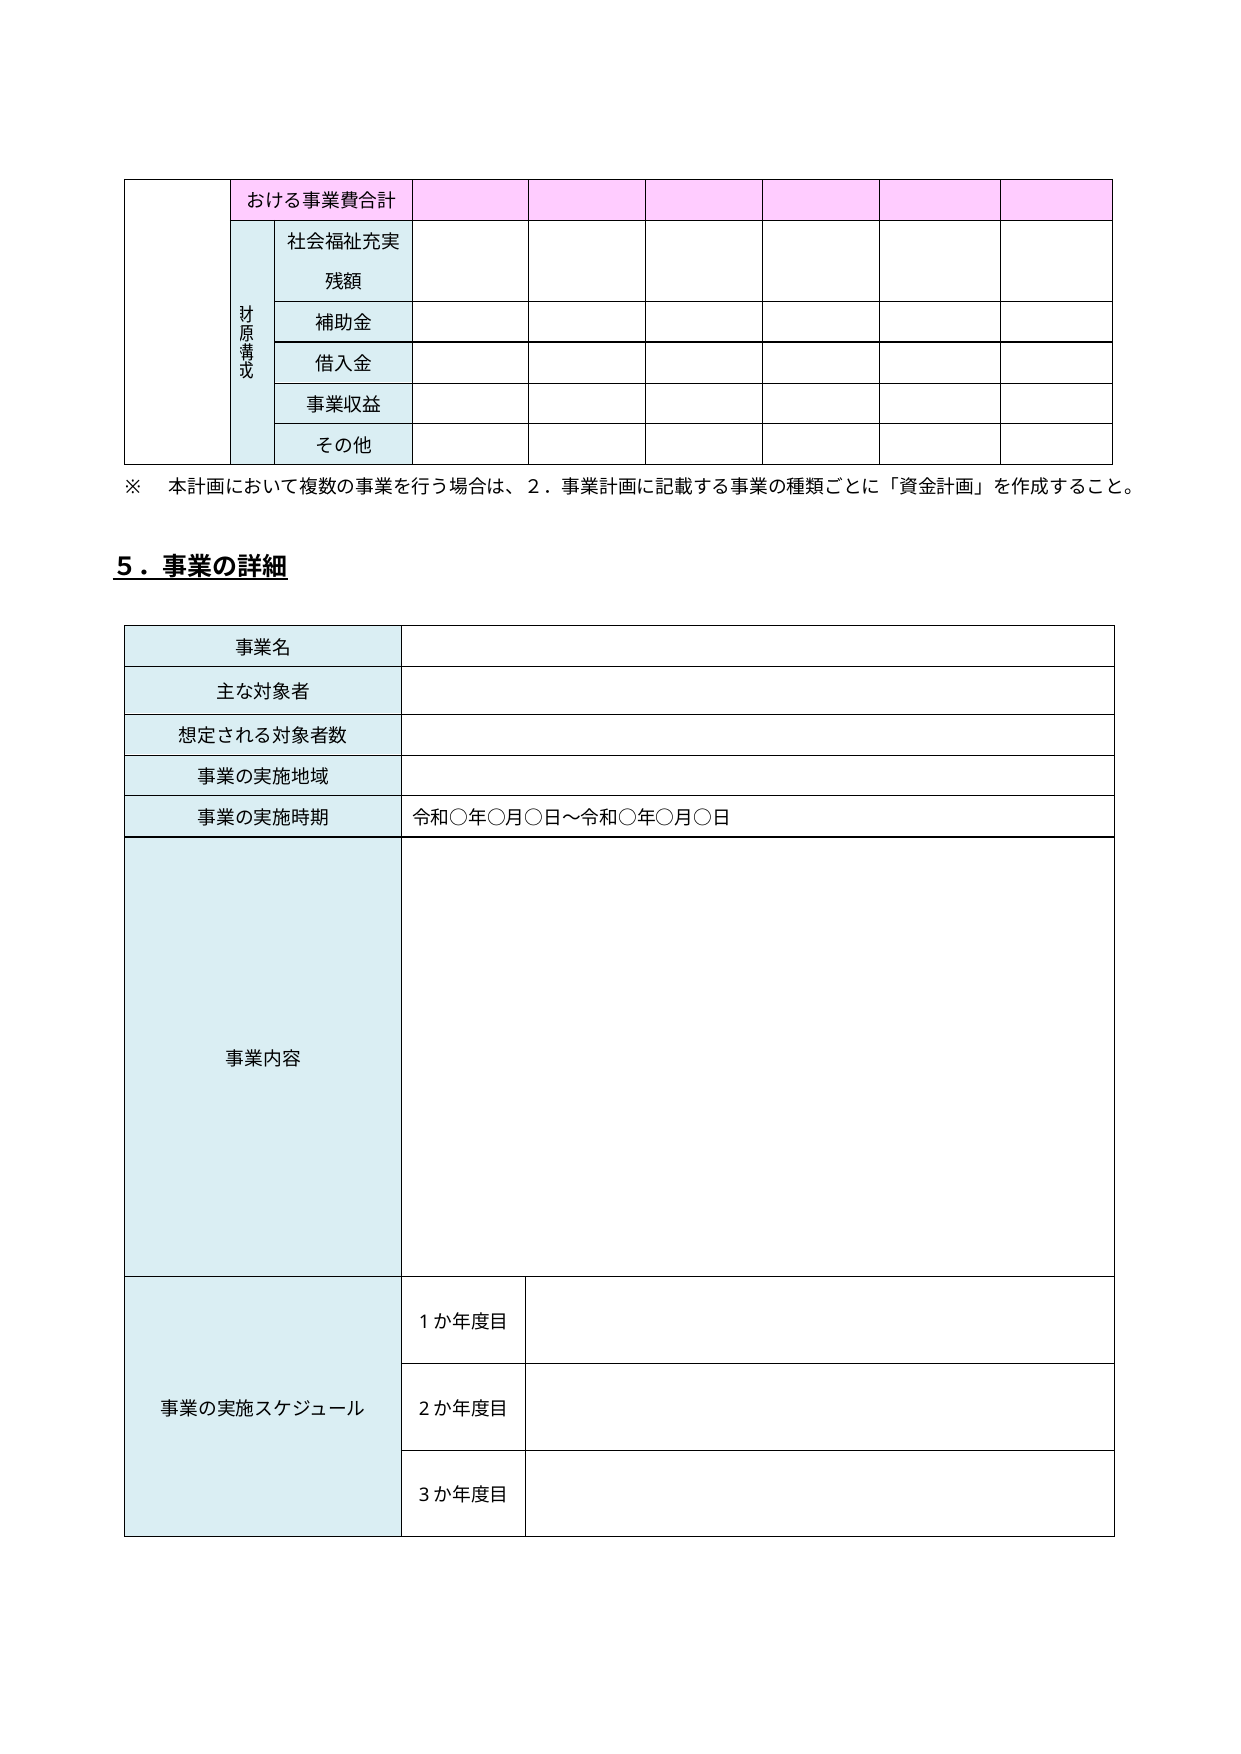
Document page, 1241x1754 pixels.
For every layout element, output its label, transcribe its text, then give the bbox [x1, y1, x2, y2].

table_cell [413, 221, 528, 301]
table_cell 社会福祉充実残額 [275, 221, 412, 301]
table_cell [646, 424, 762, 464]
table_cell [402, 715, 1114, 754]
table_cell 2か年度目 [402, 1364, 525, 1449]
table_cell [646, 384, 762, 423]
list 本計画において複数の事業を行う場合は、２．事業計画に記載する事業の種類ごとに「資金計画」を作成すること。 [125, 465, 1130, 505]
table_cell 事業の実施時期 [125, 796, 401, 836]
table_cell 3か年度目 [402, 1451, 525, 1536]
table_cell [1001, 221, 1112, 301]
table_cell [763, 384, 879, 423]
table_cell [1001, 302, 1112, 341]
table_cell [880, 180, 1000, 220]
table_cell [529, 424, 645, 464]
table_cell [413, 384, 528, 423]
table_cell [763, 343, 879, 382]
table_cell [529, 302, 645, 341]
table_cell [880, 302, 1000, 341]
table_cell [526, 1451, 1114, 1536]
table_cell [526, 1364, 1114, 1449]
table_cell 事業の実施スケジュール [125, 1277, 401, 1536]
table_cell [1001, 180, 1112, 220]
table_cell [413, 424, 528, 464]
table_cell [402, 756, 1114, 795]
table_cell [880, 384, 1000, 423]
table_cell 借入金 [275, 343, 412, 382]
table_cell [526, 1277, 1114, 1363]
table_cell 計画の実施期間における事業費合計 [231, 180, 412, 220]
table_cell [1001, 343, 1112, 382]
table_cell [1001, 384, 1112, 423]
table_cell [413, 180, 528, 220]
table_cell 事業内容 [125, 838, 401, 1276]
table_cell 財源構成 [231, 221, 274, 464]
table_cell [413, 343, 528, 382]
table_cell 想定される対象者数 [125, 715, 401, 754]
table_cell 事業収益 [275, 384, 412, 423]
table_cell 事業の実施地域 [125, 756, 401, 795]
table_header [402, 626, 1114, 666]
table_cell [529, 180, 645, 220]
table_cell [763, 302, 879, 341]
table_cell [763, 424, 879, 464]
table_cell [646, 343, 762, 382]
table_cell [880, 343, 1000, 382]
table_cell [529, 384, 645, 423]
table_cell [763, 180, 879, 220]
table_cell 主な対象者 [125, 667, 401, 713]
table_cell [646, 302, 762, 341]
table_cell [646, 180, 762, 220]
table_cell [402, 667, 1114, 713]
text ５．事業の詳細 [112, 545, 1130, 585]
table_cell [529, 343, 645, 382]
table_cell 1か年度目 [402, 1277, 525, 1363]
table_cell 補助金 [275, 302, 412, 341]
table_cell [646, 221, 762, 301]
table_cell [402, 838, 1114, 1276]
table_cell その他 [275, 424, 412, 464]
table_cell 令和○年○月○日～令和○年○月○日 [402, 796, 1114, 836]
table_cell [880, 221, 1000, 301]
table_cell [529, 221, 645, 301]
table_cell [763, 221, 879, 301]
table_header 事業名 [125, 626, 401, 666]
table_cell [413, 302, 528, 341]
table_cell [880, 424, 1000, 464]
table_cell [1001, 424, 1112, 464]
